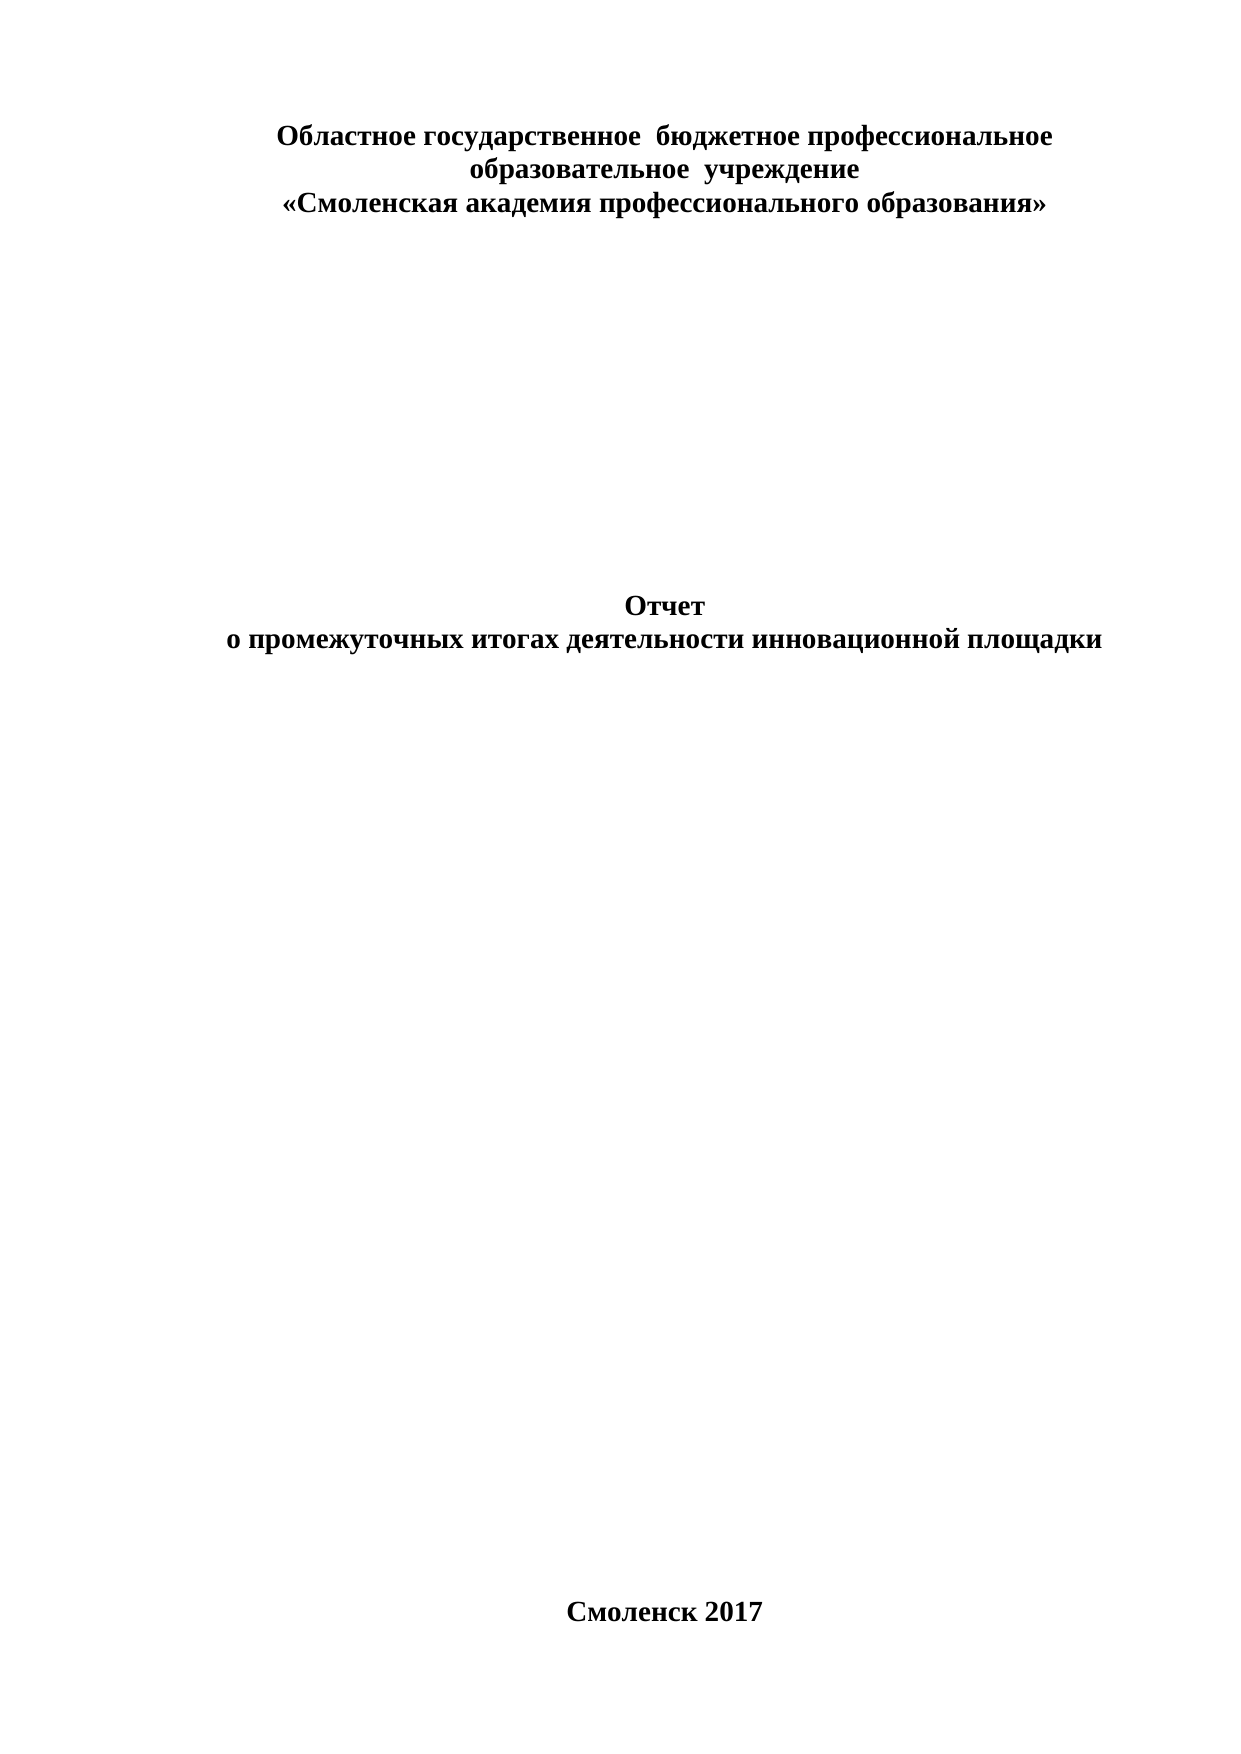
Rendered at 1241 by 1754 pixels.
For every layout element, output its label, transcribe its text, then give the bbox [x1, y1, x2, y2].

text Смоленск 2017 [177, 1594, 1152, 1627]
text Отчет [177, 588, 1152, 621]
text образовательное учреждение [177, 152, 1152, 185]
text о промежуточных итогах деятельности инновационной площадки [177, 621, 1152, 655]
text Областное государственное бюджетное профессиональное [177, 118, 1152, 152]
text «Смоленская академия профессионального образования» [177, 185, 1152, 219]
